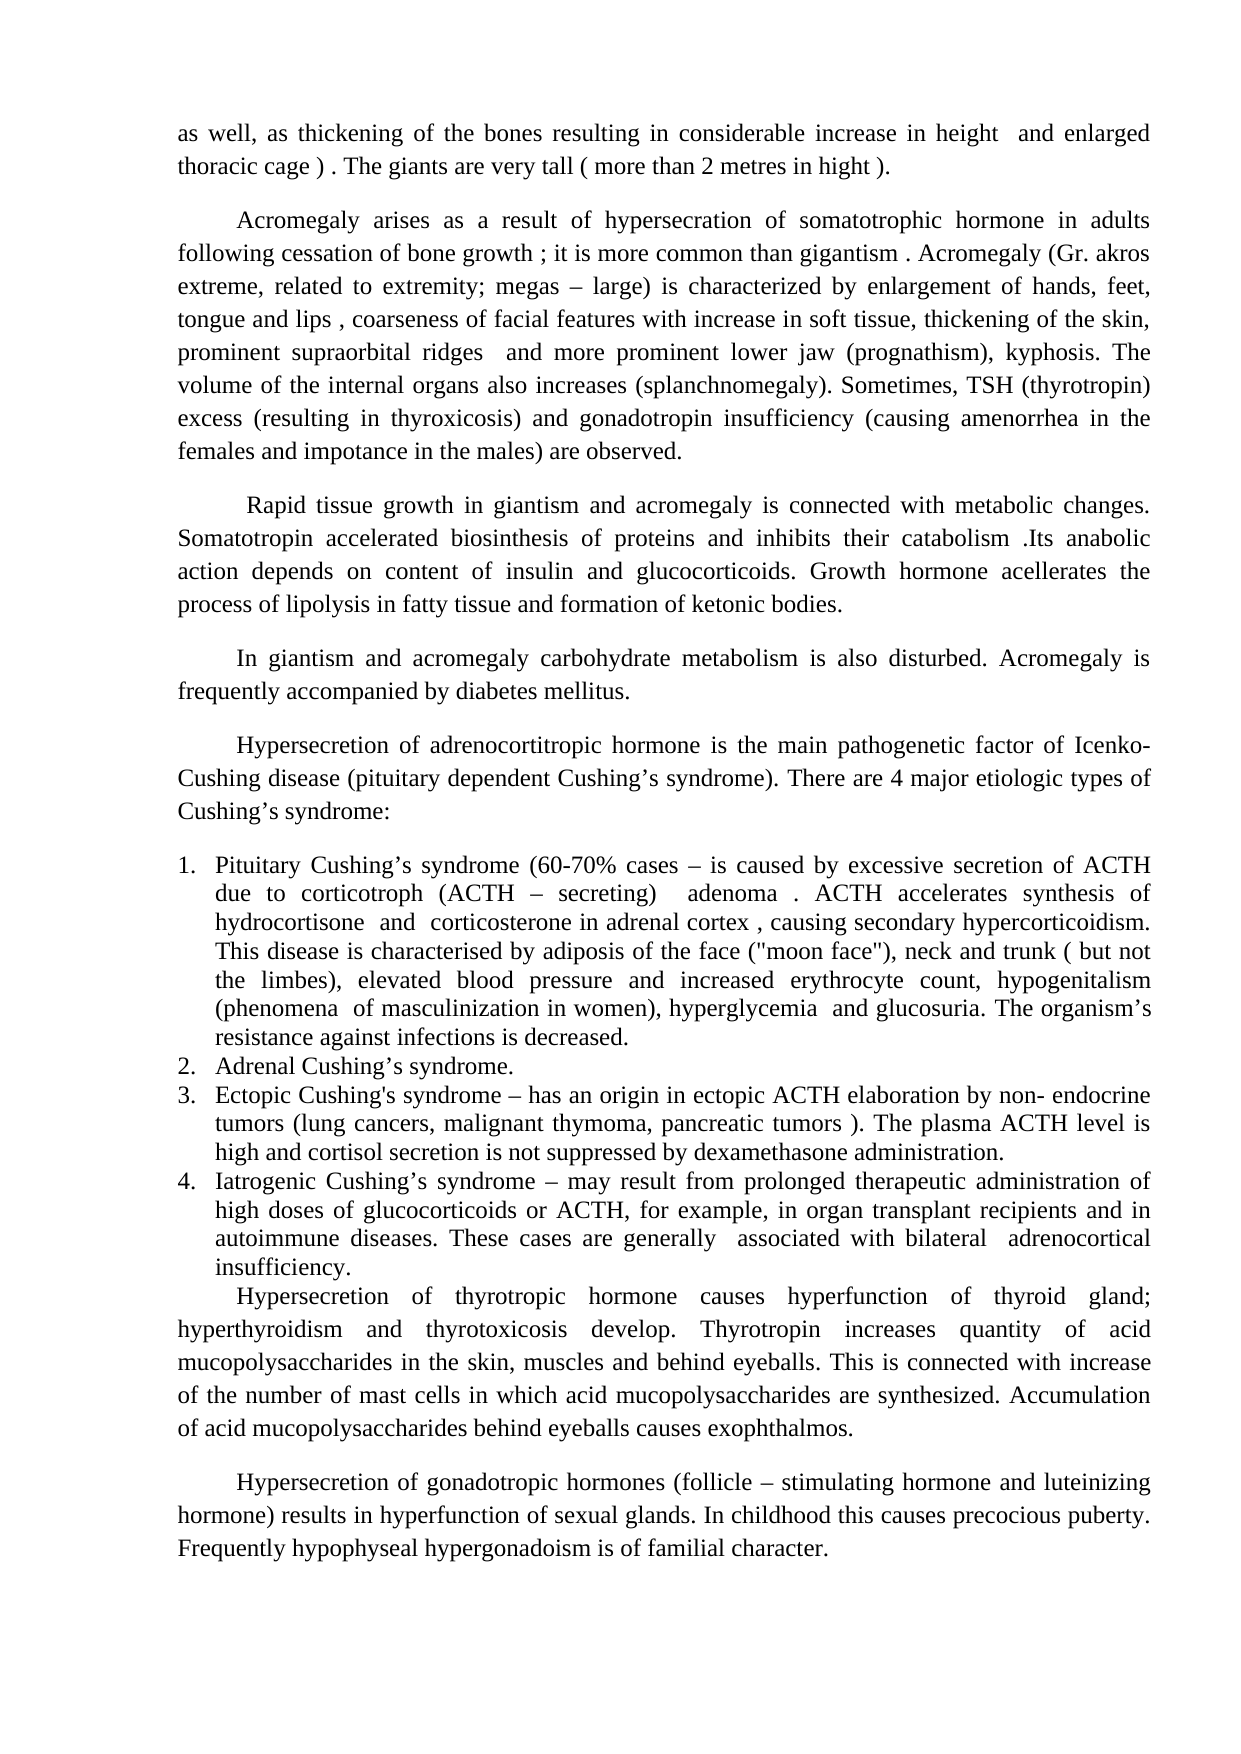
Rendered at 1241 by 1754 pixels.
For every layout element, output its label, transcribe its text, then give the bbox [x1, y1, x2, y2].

list Iatrogenic Cushing’s syndrome – may result from prolonged therapeutic administration of high doses of glucocorticoids or ACTH, for example, in organ transplant recipients and in autoimmune diseases. These cases are generally associated with bilateral adrenocortical insufficiency. [177, 1166, 1152, 1281]
text Rapid tissue growth in giantism and acromegaly is connected with metabolic changes. Somatotropin accelerated biosinthesis of proteins and inhibits their catabolism .Its anabolic action depends on content of insulin and glucocorticoids. Growth hormone acellerates the process of lipolysis in fatty tissue and formation of ketonic bodies. [177, 490, 1152, 618]
text Hypersecretion of thyrotropic hormone causes hyperfunction of thyroid gland; hyperthyroidism and thyrotoxicosis develop. Thyrotropin increases quantity of acid mucopolysaccharides in the skin, muscles and behind eyeballs. This is connected with increase of the number of mast cells in which acid mucopolysaccharides are synthesized. Accumulation of acid mucopolysaccharides behind eyeballs causes exophthalmos. [177, 1281, 1152, 1442]
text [177, 118, 1152, 180]
list Adrenal Cushing’s syndrome. [177, 1051, 1152, 1080]
text Hypersecretion of gonadotropic hormones (follicle – stimulating hormone and luteinizing hormone) results in hyperfunction of sexual glands. In childhood this causes precocious puberty. Frequently hypophyseal hypergonadoism is of familial character. [177, 1467, 1152, 1562]
text In giantism and acromegaly carbohydrate metabolism is also disturbed. Acromegaly is frequently accompanied by diabetes mellitus. [177, 643, 1152, 705]
text Hypersecretion of adrenocortitropic hormone is the main pathogenetic factor of Icenko-Cushing disease (pituitary dependent Cushing’s syndrome). There are 4 major etiologic types of Cushing’s syndrome: [177, 730, 1152, 824]
list Ectopic Cushing's syndrome – has an origin in ectopic ACTH elaboration by non- endocrine tumors (lung cancers, malignant thymoma, pancreatic tumors ). The plasma ACTH level is high and cortisol secretion is not suppressed by dexamethasone administration. [177, 1080, 1152, 1166]
list Pituitary Cushing’s syndrome (60-70% cases – is caused by excessive secretion of ACTH due to corticotroph (ACTH – secreting) adenoma . ACTH accelerates synthesis of hydrocortisone and corticosterone in adrenal cortex , causing secondary hypercorticoidism. This disease is characterised by adiposis of the face ("moon face"), neck and trunk ( but not the limbes), elevated blood pressure and increased erythrocyte count, hypogenitalism (phenomena of masculinization in women), hyperglycemia and glucosuria. The organism’s resistance against infections is decreased. [177, 850, 1152, 1051]
text Acromegaly arises as a result of hypersecration of somatotrophic hormone in adults following cessation of bone growth ; it is more common than gigantism . Acromegaly (Gr. akros extreme, related to extremity; megas – large) is characterized by enlargement of hands, feet, tongue and lips , coarseness of facial features with increase in soft tissue, thickening of the skin, prominent supraorbital ridges and more prominent lower jaw (prognathism), kyphosis. The volume of the internal organs also increases (splanchnomegaly). Sometimes, TSH (thyrotropin) excess (resulting in thyroxicosis) and gonadotropin insufficiency (causing amenorrhea in the females and impotance in the males) are observed. [177, 205, 1152, 465]
